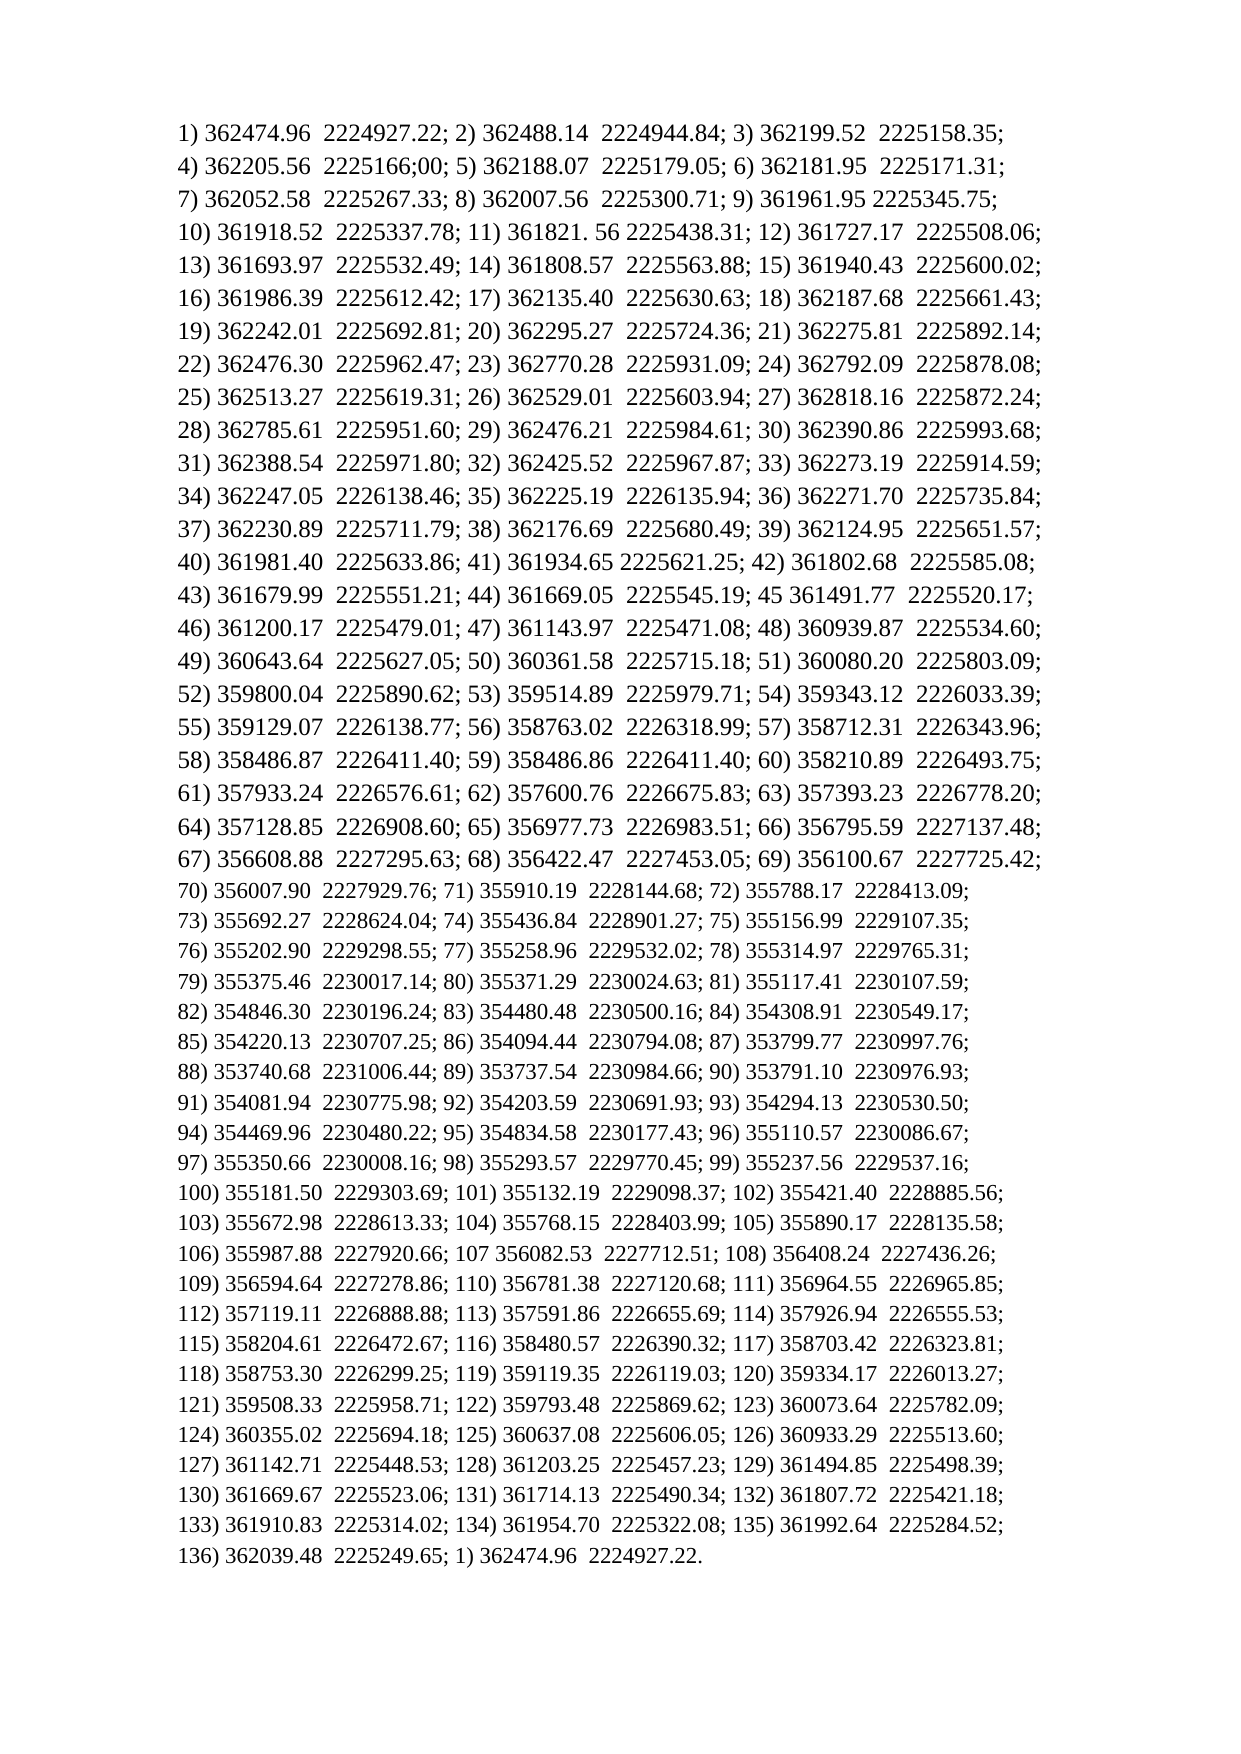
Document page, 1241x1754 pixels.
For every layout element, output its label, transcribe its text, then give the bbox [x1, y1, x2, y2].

text 1) 362474.96 2224927.22; 2) 362488.14 2224944.84; 3) 362199.52 2225158.35; 4) 362205.56 2225166;00; 5) 362188.07 2225179.05; 6) 362181.95 2225171.31; 7) 362052.58 2225267.33; 8) 362007.56 2225300.71; 9) 361961.95 2225345.75; 10) 361918.52 2225337.78; 11) 361821. 56 2225438.31; 12) 361727.17 2225508.06; 13) 361693.97 2225532.49; 14) 361808.57 2225563.88; 15) 361940.43 2225600.02; 16) 361986.39 2225612.42; 17) 362135.40 2225630.63; 18) 362187.68 2225661.43; 19) 362242.01 2225692.81; 20) 362295.27 2225724.36; 21) 362275.81 2225892.14; 22) 362476.30 2225962.47; 23) 362770.28 2225931.09; 24) 362792.09 2225878.08; 25) 362513.27 2225619.31; 26) 362529.01 2225603.94; 27) 362818.16 2225872.24; 28) 362785.61 2225951.60; 29) 362476.21 2225984.61; 30) 362390.86 2225993.68; 31) 362388.54 2225971.80; 32) 362425.52 2225967.87; 33) 362273.19 2225914.59; 34) 362247.05 2226138.46; 35) 362225.19 2226135.94; 36) 362271.70 2225735.84; 37) 362230.89 2225711.79; 38) 362176.69 2225680.49; 39) 362124.95 2225651.57; 40) 361981.40 2225633.86; 41) 361934.65 2225621.25; 42) 361802.68 2225585.08; 43) 361679.99 2225551.21; 44) 361669.05 2225545.19; 45 361491.77 2225520.17; 46) 361200.17 2225479.01; 47) 361143.97 2225471.08; 48) 360939.87 2225534.60; 49) 360643.64 2225627.05; 50) 360361.58 2225715.18; 51) 360080.20 2225803.09; 52) 359800.04 2225890.62; 53) 359514.89 2225979.71; 54) 359343.12 2226033.39; 55) 359129.07 2226138.77; 56) 358763.02 2226318.99; 57) 358712.31 2226343.96; 58) 358486.87 2226411.40; 59) 358486.86 2226411.40; 60) 358210.89 2226493.75; 61) 357933.24 2226576.61; 62) 357600.76 2226675.83; 63) 357393.23 2226778.20; 64) 357128.85 2226908.60; 65) 356977.73 2226983.51; 66) 356795.59 2227137.48; 67) 356608.88 2227295.63; 68) 356422.47 2227453.05; 69) 356100.67 2227725.42; 70) 356007.90 2227929.76; 71) 355910.19 2228144.68; 72) 355788.17 2228413.09; 73) 355692.27 2228624.04; 74) 355436.84 2228901.27; 75) 355156.99 2229107.35; 76) 355202.90 2229298.55; 77) 355258.96 2229532.02; 78) 355314.97 2229765.31; 79) 355375.46 2230017.14; 80) 355371.29 2230024.63; 81) 355117.41 2230107.59; 82) 354846.30 2230196.24; 83) 354480.48 2230500.16; 84) 354308.91 2230549.17; 85) 354220.13 2230707.25; 86) 354094.44 2230794.08; 87) 353799.77 2230997.76; 88) 353740.68 2231006.44; 89) 353737.54 2230984.66; 90) 353791.10 2230976.93; 91) 354081.94 2230775.98; 92) 354203.59 2230691.93; 93) 354294.13 2230530.50; 94) 354469.96 2230480.22; 95) 354834.58 2230177.43; 96) 355110.57 2230086.67; 97) 355350.66 2230008.16; 98) 355293.57 2229770.45; 99) 355237.56 2229537.16; 100) 355181.50 2229303.69; 101) 355132.19 2229098.37; 102) 355421.40 2228885.56; 103) 355672.98 2228613.33; 104) 355768.15 2228403.99; 105) 355890.17 2228135.58; 106) 355987.88 2227920.66; 107 356082.53 2227712.51; 108) 356408.24 2227436.26; 109) 356594.64 2227278.86; 110) 356781.38 2227120.68; 111) 356964.55 2226965.85; 112) 357119.11 2226888.88; 113) 357591.86 2226655.69; 114) 357926.94 2226555.53; 115) 358204.61 2226472.67; 116) 358480.57 2226390.32; 117) 358703.42 2226323.81; 118) 358753.30 2226299.25; 119) 359119.35 2226119.03; 120) 359334.17 2226013.27; 121) 359508.33 2225958.71; 122) 359793.48 2225869.62; 123) 360073.64 2225782.09; 124) 360355.02 2225694.18; 125) 360637.08 2225606.05; 126) 360933.29 2225513.60; 127) 361142.71 2225448.53; 128) 361203.25 2225457.23; 129) 361494.85 2225498.39; 130) 361669.67 2225523.06; 131) 361714.13 2225490.34; 132) 361807.72 2225421.18; 133) 361910.83 2225314.02; 134) 361954.70 2225322.08; 135) 361992.64 2225284.52; 136) 362039.48 2225249.65; 1) 362474.96 2224927.22. [177, 118, 1152, 1568]
